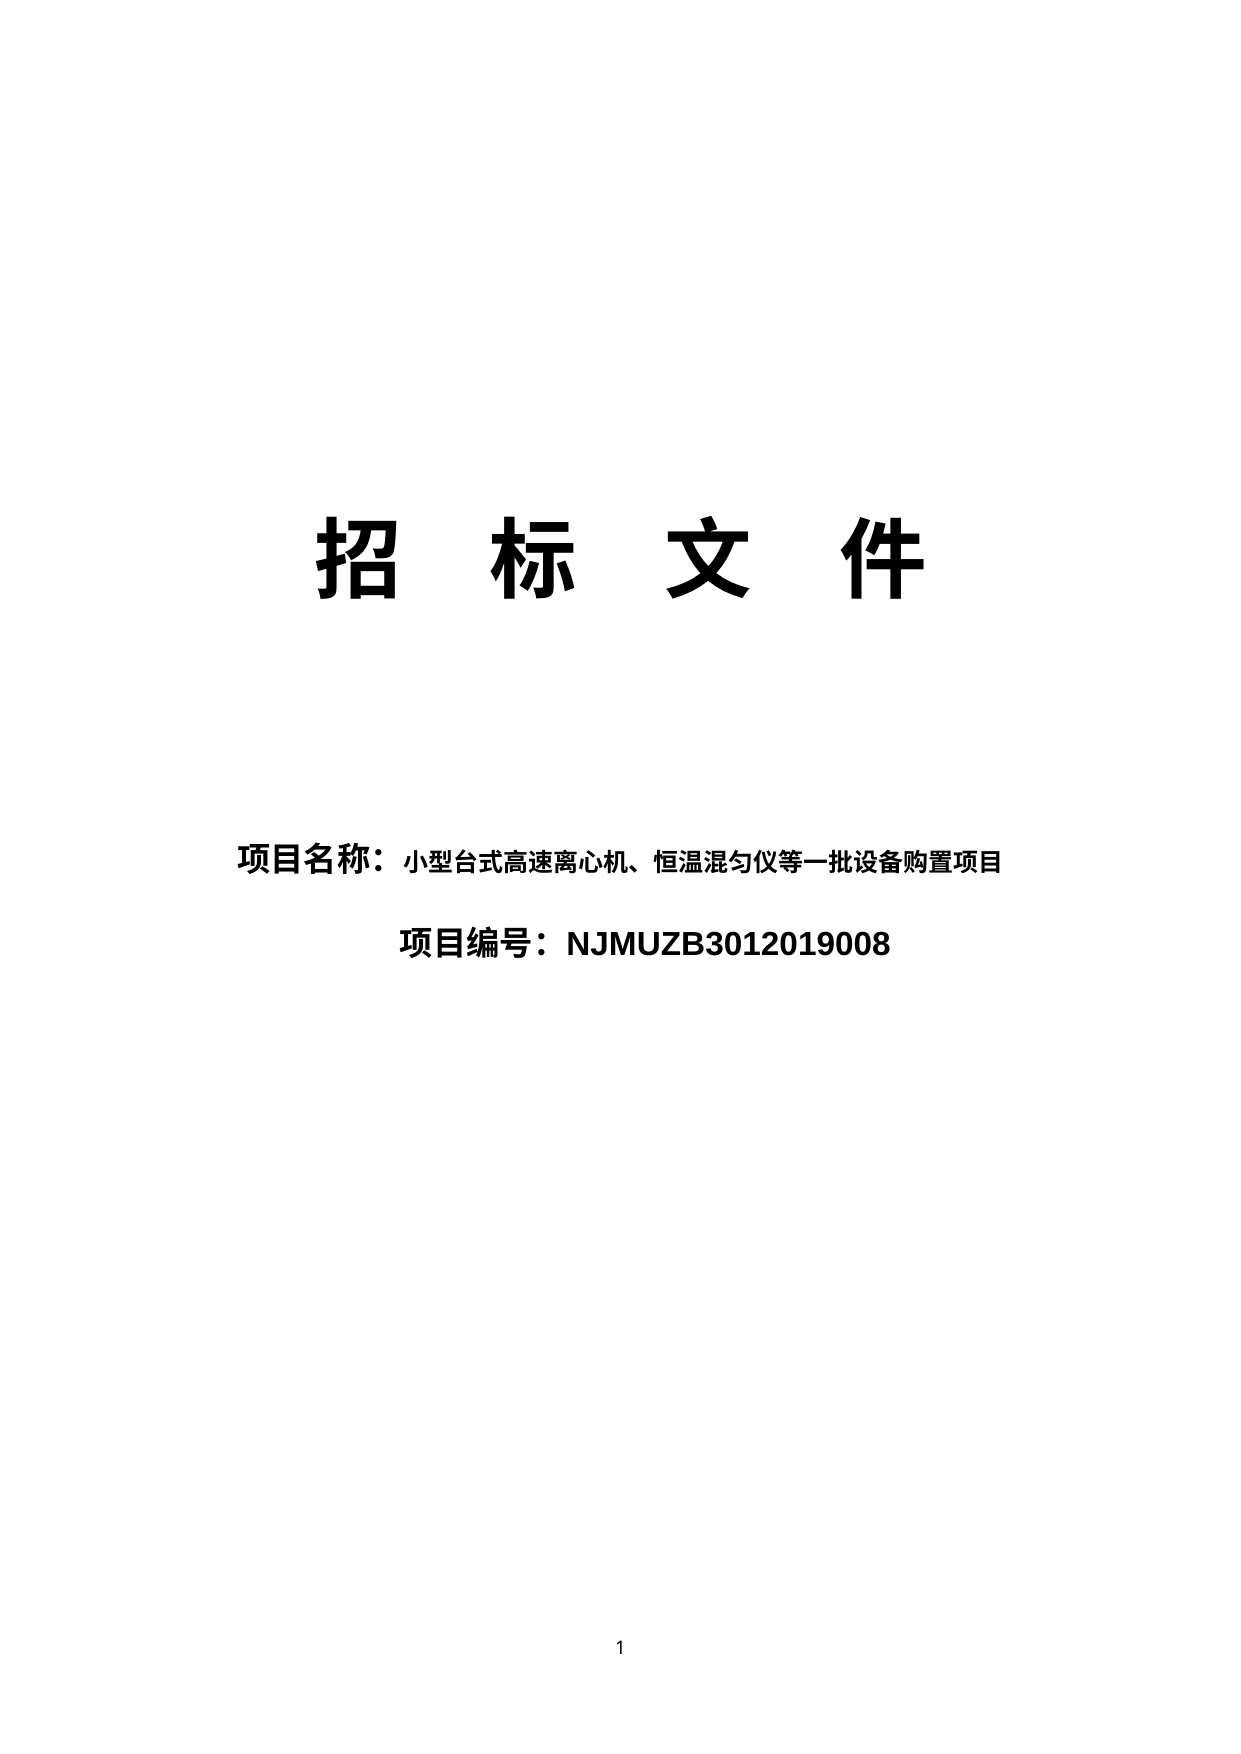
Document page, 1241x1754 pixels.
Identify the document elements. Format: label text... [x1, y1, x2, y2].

text 项目编号：NJMUZB3012019008 [187, 917, 1053, 965]
text 项目名称：小型台式高速离心机、恒温混匀仪等一批设备购置项目 [187, 832, 1053, 881]
text 招 标 文 件 [187, 489, 1053, 616]
